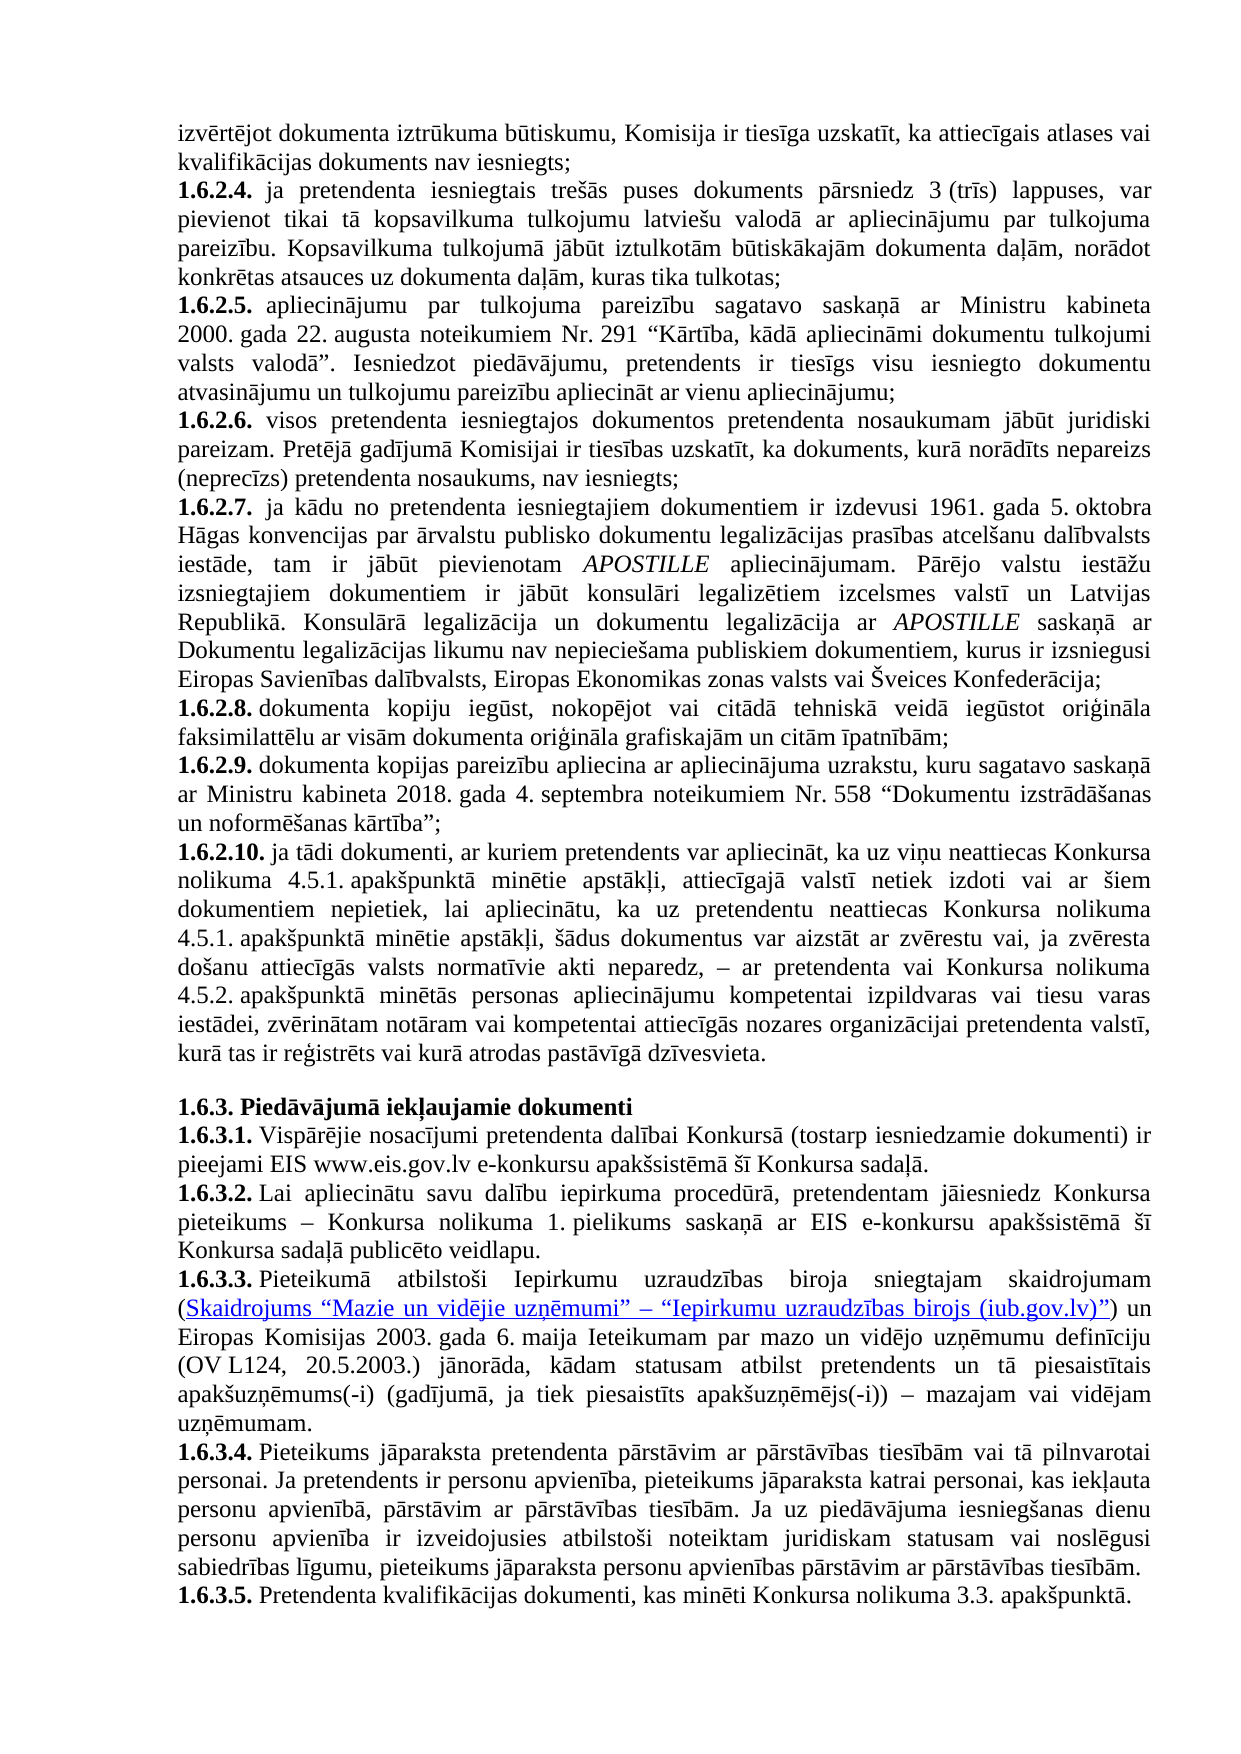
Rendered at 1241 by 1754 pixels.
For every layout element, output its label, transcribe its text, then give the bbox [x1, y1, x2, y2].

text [177, 118, 1152, 176]
text 1.6.2.7. ja kādu no pretendenta iesniegtajiem dokumentiem ir izdevusi 1961. gada 5. oktobra Hāgas konvencijas par ārvalstu publisko dokumentu legalizācijas prasības atcelšanu dalībvalsts iestāde, tam ir jābūt pievienotam APOSTILLE apliecinājumam. Pārējo valstu iestāžu izsniegtajiem dokumentiem ir jābūt konsulāri legalizētiem izcelsmes valstī un Latvijas Republikā. Konsulārā legalizācija un dokumentu legalizācija ar APOSTILLE saskaņā ar Dokumentu legalizācijas likumu nav nepieciešama publiskiem dokumentiem, kurus ir izsniegusi Eiropas Savienības dalībvalsts, Eiropas Ekonomikas zonas valsts vai Šveices Konfederācija; [177, 492, 1152, 693]
text 1.6.3.1. Vispārējie nosacījumi pretendenta dalībai Konkursā (tostarp iesniedzamie dokumenti) ir pieejami EIS www.eis.gov.lv e-konkursu apakšsistēmā šī Konkursa sadaļā. [177, 1121, 1152, 1178]
text 1.6.2.5. apliecinājumu par tulkojuma pareizību sagatavo saskaņā ar Ministru kabineta 2000. gada 22. augusta noteikumiem Nr. 291 “Kārtība, kādā apliecināmi dokumentu tulkojumi valsts valodā”. Iesniedzot piedāvājumu, pretendents ir tiesīgs visu iesniegto dokumentu atvasinājumu un tulkojumu pareizību apliecināt ar vienu apliecinājumu; [177, 291, 1152, 406]
text 1.6.2.9. dokumenta kopijas pareizību apliecina ar apliecinājuma uzrakstu, kuru sagatavo saskaņā ar Ministru kabineta 2018. gada 4. septembra noteikumiem Nr. 558 “Dokumentu izstrādāšanas un noformēšanas kārtība”; [177, 751, 1152, 837]
text 1.6.2.10. ja tādi dokumenti, ar kuriem pretendents var apliecināt, ka uz viņu neattiecas Konkursa nolikuma 4.5.1. apakšpunktā minētie apstākļi, attiecīgajā valstī netiek izdoti vai ar šiem dokumentiem nepietiek, lai apliecinātu, ka uz pretendentu neattiecas Konkursa nolikuma 4.5.1. apakšpunktā minētie apstākļi, šādus dokumentus var aizstāt ar zvērestu vai, ja zvēresta došanu attiecīgās valsts normatīvie akti neparedz, – ar pretendenta vai Konkursa nolikuma 4.5.2. apakšpunktā minētās personas apliecinājumu kompetentai izpildvaras vai tiesu varas iestādei, zvērinātam notāram vai kompetentai attiecīgās nozares organizācijai pretendenta valstī, kurā tas ir reģistrēts vai kurā atrodas pastāvīgā dzīvesvieta. [177, 837, 1152, 1067]
text 1.6.3.5. Pretendenta kvalifikācijas dokumenti, kas minēti Konkursa nolikuma 3.3. apakšpunktā. [177, 1581, 1152, 1609]
text 1.6.2.8. dokumenta kopiju iegūst, nokopējot vai citādā tehniskā veidā iegūstot oriģināla faksimilattēlu ar visām dokumenta oriģināla grafiskajām un citām īpatnībām; [177, 693, 1152, 751]
text 1.6.3.4. Pieteikums jāparaksta pretendenta pārstāvim ar pārstāvības tiesībām vai tā pilnvarotai personai. Ja pretendents ir personu apvienība, pieteikums jāparaksta katrai personai, kas iekļauta personu apvienībā, pārstāvim ar pārstāvības tiesībām. Ja uz piedāvājuma iesniegšanas dienu personu apvienība ir izveidojusies atbilstoši noteiktam juridiskam statusam vai noslēgusi sabiedrības līgumu, pieteikums jāparaksta personu apvienības pārstāvim ar pārstāvības tiesībām. [177, 1437, 1152, 1581]
text 1.6.2.4. ja pretendenta iesniegtais trešās puses dokuments pārsniedz 3 (trīs) lappuses, var pievienot tikai tā kopsavilkuma tulkojumu latviešu valodā ar apliecinājumu par tulkojuma pareizību. Kopsavilkuma tulkojumā jābūt iztulkotām būtiskākajām dokumenta daļām, norādot konkrētas atsauces uz dokumenta daļām, kuras tika tulkotas; [177, 176, 1152, 291]
text 1.6.2.6. visos pretendenta iesniegtajos dokumentos pretendenta nosaukumam jābūt juridiski pareizam. Pretējā gadījumā Komisijai ir tiesības uzskatīt, ka dokuments, kurā norādīts nepareizs (neprecīzs) pretendenta nosaukums, nav iesniegts; [177, 406, 1152, 492]
text 1.6.3. Piedāvājumā iekļaujamie dokumenti [177, 1092, 1152, 1121]
text 1.6.3.2. Lai apliecinātu savu dalību iepirkuma procedūrā, pretendentam jāiesniedz Konkursa pieteikums – Konkursa nolikuma 1. pielikums saskaņā ar EIS e-konkursu apakšsistēmā šī Konkursa sadaļā publicēto veidlapu. [177, 1178, 1152, 1264]
text 1.6.3.3. Pieteikumā atbilstoši Iepirkumu uzraudzības biroja sniegtajam skaidrojumam (Skaidrojums “Mazie un vidējie uzņēmumi” – “Iepirkumu uzraudzības birojs (iub.gov.lv)”) un Eiropas Komisijas 2003. gada 6. maija Ieteikumam par mazo un vidējo uzņēmumu definīciju (OV L124, 20.5.2003.) jānorāda, kādam statusam atbilst pretendents un tā piesaistītais apakšuzņēmums(-i) (gadījumā, ja tiek piesaistīts apakšuzņēmējs(-i)) – mazajam vai vidējam uzņēmumam. [177, 1264, 1152, 1437]
